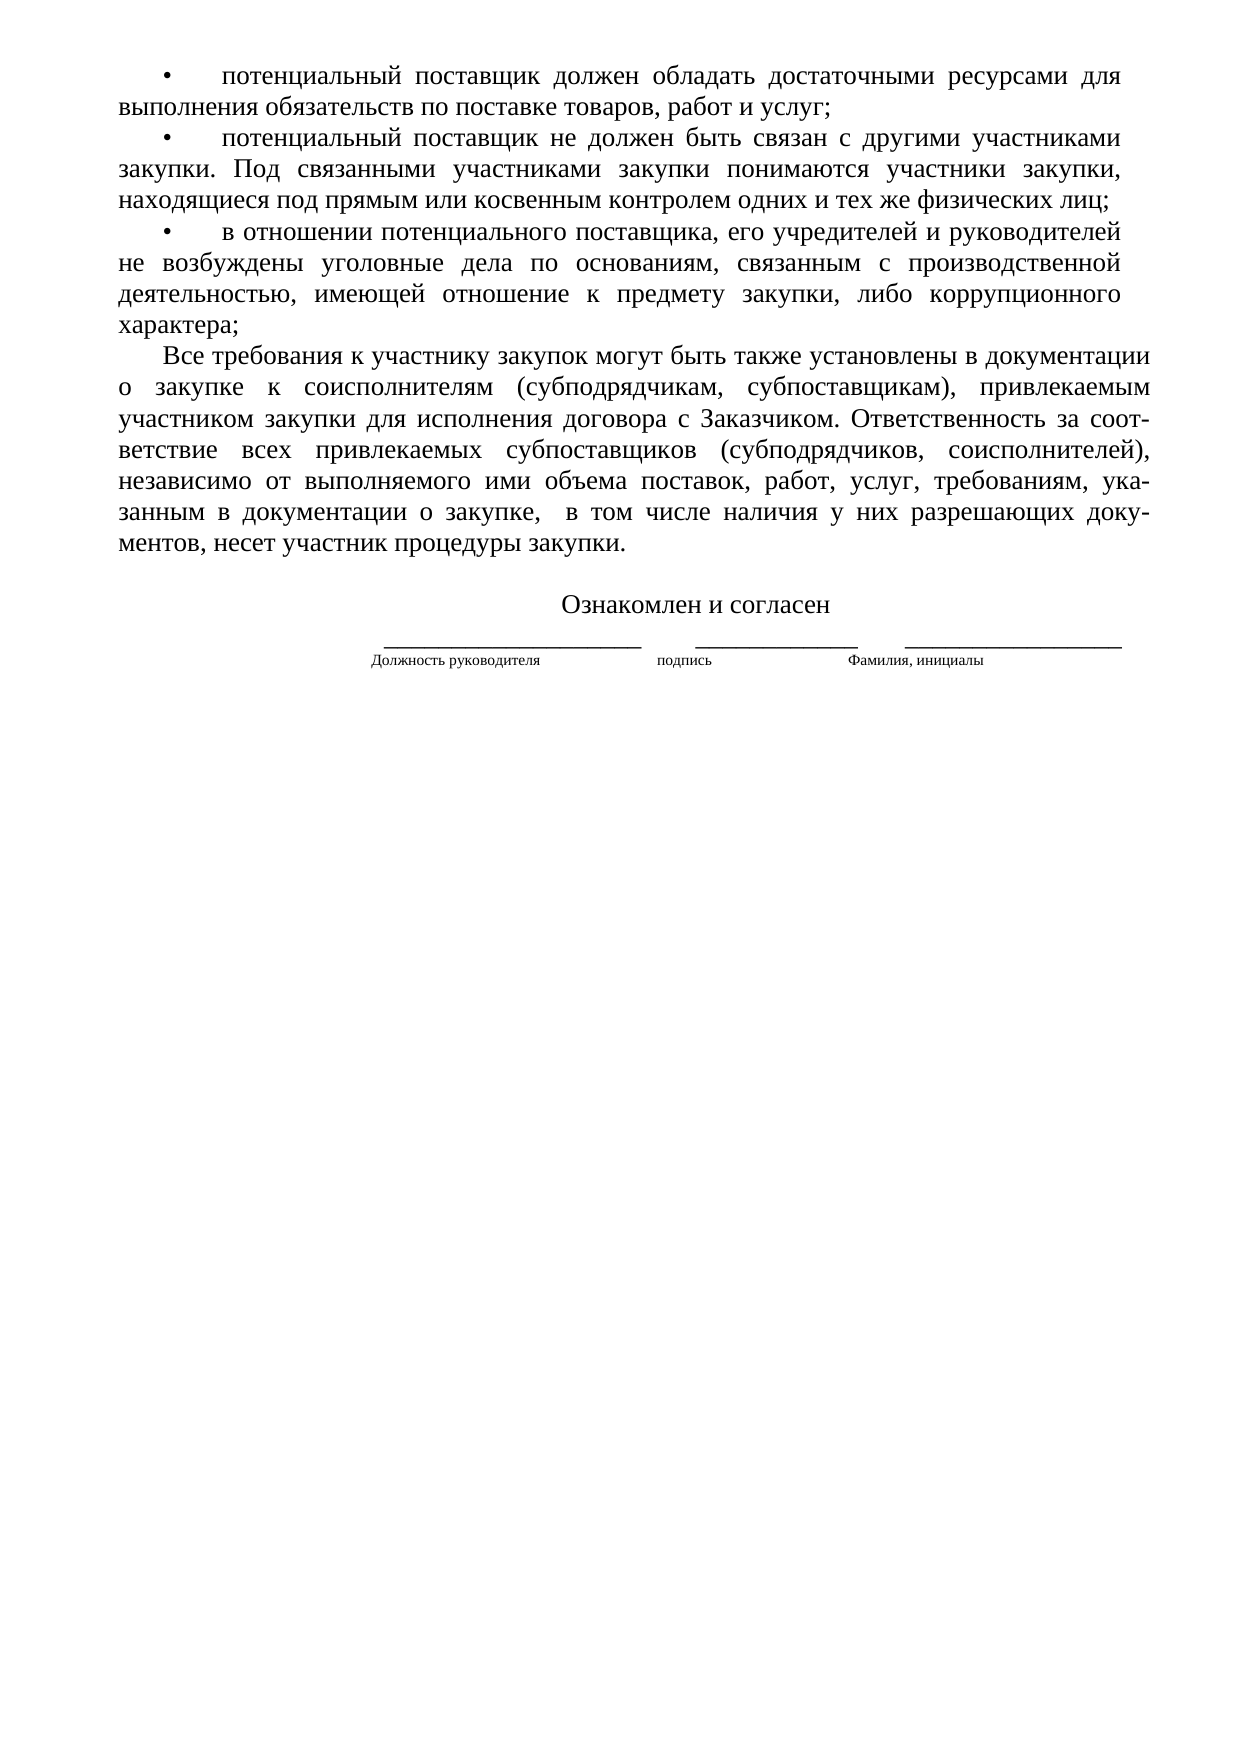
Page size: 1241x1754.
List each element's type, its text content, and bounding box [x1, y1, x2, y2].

text Все требования к участнику закупок могут быть также установлены в документации о закупке к соисполнителям (субподрядчикам, субпоставщикам), привлекаемым участником закупки для исполнения договора с Заказчиком. Ответственность за соот-ветствие всех привлекаемых субпоставщиков (субподрядчиков, соисполнителей), независимо от выполняемого ими объема поставок, работ, услуг, требованиям, ука-занным в документации о закупке, в том числе наличия у них разрешающих доку-ментов, несет участник процедуры закупки. [118, 339, 1152, 557]
text • потенциальный поставщик должен обладать достаточными ресурсами для выполнения обязательств по поставке товаров, работ и услуг; [118, 59, 1122, 121]
text ___________________ ____________ ________________ [118, 620, 1152, 651]
text Ознакомлен и согласен [118, 588, 1152, 620]
text • в отношении потенциального поставщика, его учредителей и руководителей не возбуждены уголовные дела по основаниям, связанным с производственной деятельностью, имеющей отношение к предмету закупки, либо коррупционного характера; [118, 215, 1122, 339]
text • потенциальный поставщик не должен быть связан с другими участниками закупки. Под связанными участниками закупки понимаются участники закупки, находящиеся под прямым или косвенным контролем одних и тех же физических лиц; [118, 121, 1122, 215]
text Должность руководителя подпись Фамилия, инициалы [118, 651, 1152, 682]
